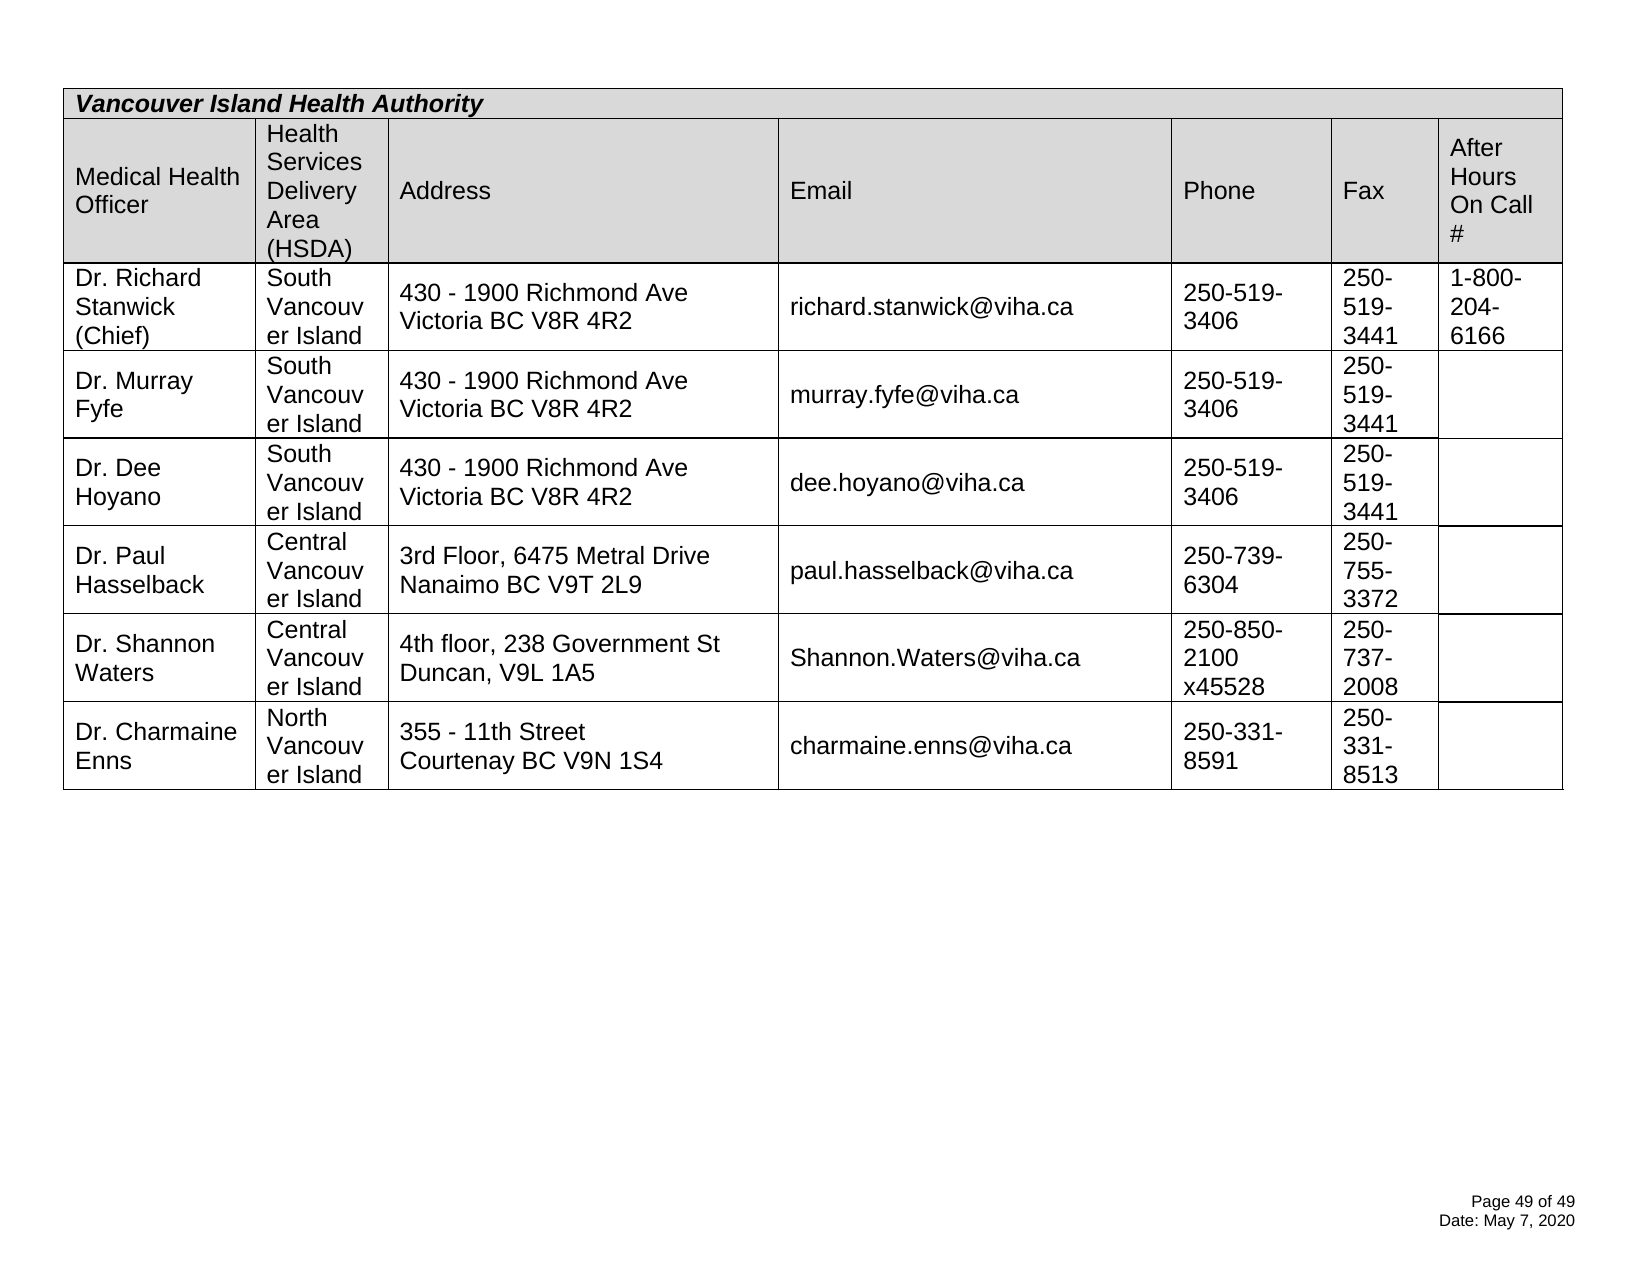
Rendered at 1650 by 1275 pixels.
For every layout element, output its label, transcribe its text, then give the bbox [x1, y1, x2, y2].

table_cell 250-519-3441 [1332, 351, 1438, 437]
table_cell paul.hasselback@viha.ca [779, 526, 1171, 613]
table_cell 355 - 11th Street Courtenay BC V9N 1S4 [389, 702, 778, 789]
table_cell Dr. Paul Hasselback [64, 526, 255, 613]
table_cell 250-850-2100 x45528 [1172, 614, 1331, 701]
table_cell Phone [1172, 119, 1331, 262]
table_cell 250-755-3372 [1332, 526, 1438, 613]
table_header Vancouver Island Health Authority [64, 89, 1562, 118]
table_cell Central Vancouver Island [256, 614, 388, 701]
table_cell dee.hoyano@viha.ca [779, 439, 1171, 525]
table_cell 3rd Floor, 6475 Metral Drive Nanaimo BC V9T 2L9 [389, 526, 778, 613]
table_cell Address [389, 119, 778, 262]
table_cell Dr. Murray Fyfe [64, 351, 255, 437]
table_cell Fax [1332, 119, 1438, 262]
table_cell 250-331-8591 [1172, 702, 1331, 789]
table_cell richard.stanwick@viha.ca [779, 264, 1171, 350]
table_cell murray.fyfe@viha.ca [779, 351, 1171, 437]
table_cell South Vancouver Island [256, 351, 388, 437]
table_cell 430 - 1900 Richmond Ave Victoria BC V8R 4R2 [389, 351, 778, 437]
table_cell Central Vancouver Island [256, 526, 388, 613]
table_cell Health Services Delivery Area (HSDA) [256, 119, 388, 262]
table_cell 1-800-204-6166 [1439, 264, 1562, 350]
table_cell North Vancouver Island [256, 702, 388, 789]
table_cell Dr. Shannon Waters [64, 614, 255, 701]
table_cell 250-519-3406 [1172, 351, 1331, 437]
table_cell Dr. Dee Hoyano [64, 439, 255, 525]
table_cell 250-519-3406 [1172, 264, 1331, 350]
table_cell Medical Health Officer [64, 119, 255, 262]
table_cell 250-737-2008 [1332, 614, 1438, 701]
table_cell 250-739-6304 [1172, 526, 1331, 613]
table_cell After Hours On Call # [1439, 119, 1562, 262]
table_cell [1439, 527, 1562, 613]
table_cell [1439, 351, 1562, 437]
table_cell Dr. Richard Stanwick (Chief) [64, 264, 255, 350]
table_cell [1439, 439, 1562, 525]
table_cell charmaine.enns@viha.ca [779, 702, 1171, 789]
table_cell 250-519-3406 [1172, 439, 1331, 525]
table_cell [1439, 703, 1562, 789]
table_cell South Vancouver Island [256, 264, 388, 350]
table_cell Email [779, 119, 1171, 262]
table_cell Dr. Charmaine Enns [64, 702, 255, 789]
table_cell Shannon.Waters@viha.ca [779, 614, 1171, 701]
table_cell 250-331-8513 [1332, 702, 1438, 789]
table_cell South Vancouver Island [256, 439, 388, 525]
table_cell [1439, 615, 1562, 701]
table_cell 4th floor, 238 Government St Duncan, V9L 1A5 [389, 614, 778, 701]
table_cell 250-519-3441 [1332, 439, 1438, 525]
table_cell 430 - 1900 Richmond Ave Victoria BC V8R 4R2 [389, 439, 778, 525]
table_cell 250-519-3441 [1332, 264, 1438, 350]
table_cell 430 - 1900 Richmond Ave Victoria BC V8R 4R2 [389, 264, 778, 350]
